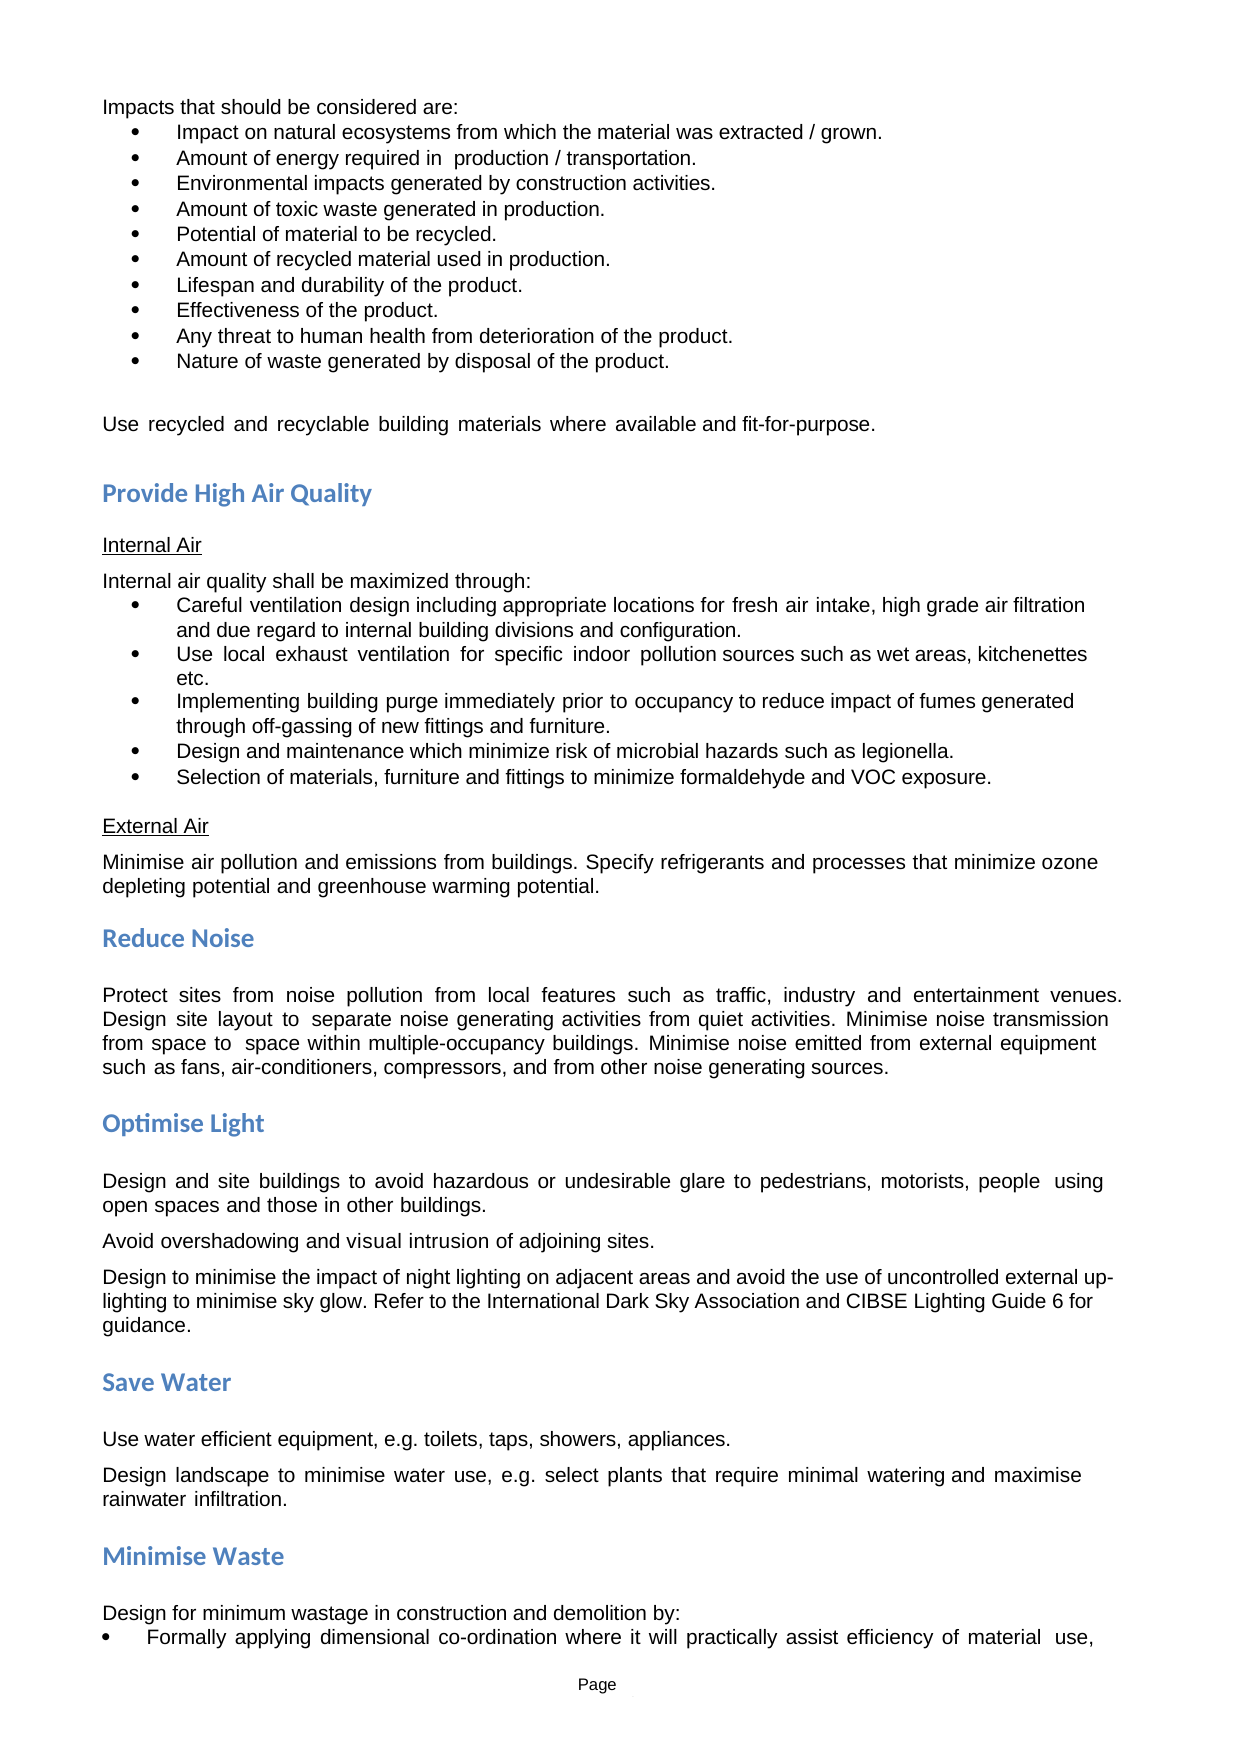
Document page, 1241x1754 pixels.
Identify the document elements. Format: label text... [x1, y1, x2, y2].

text Impacts that should be considered are: [102, 96, 1138, 119]
list Any threat to human health from deterioration of the product. [132, 323, 1138, 348]
text Internal Air [102, 533, 1138, 557]
text Design landscape to minimise water use, e.g. select plants that require minimal watering and maximise rainwater infiltration. [102, 1463, 1123, 1511]
list Amount of energy required in production / transportation. [132, 145, 1138, 170]
subtitle Optimise Light [102, 1107, 1138, 1139]
list Environmental impacts generated by construction activities. [132, 170, 1138, 196]
text Avoid overshadowing and visual intrusion of adjoining sites. [102, 1229, 1123, 1253]
list Careful ventilation design including appropriate locations for fresh air intake, high grade air filtration and due regard to internal building divisions and configuration. [132, 593, 1123, 641]
list Effectiveness of the product. [132, 297, 1138, 323]
list Implementing building purge immediately prior to occupancy to reduce impact of fumes generated through off-gassing of new fittings and furniture. [132, 689, 1123, 737]
subtitle Minimise Waste [102, 1539, 1138, 1572]
list Impact on natural ecosystems from which the material was extracted / grown. [132, 119, 1138, 145]
subtitle Reduce Noise [102, 921, 1138, 954]
text Minimise air pollution and emissions from buildings. Specify refrigerants and processes that minimize ozone depleting potential and greenhouse warming potential. [102, 850, 1123, 898]
list Design and maintenance which minimize risk of microbial hazards such as legionella. [132, 739, 1123, 763]
text Internal air quality shall be maximized through: [102, 569, 1123, 593]
list Use local exhaust ventilation for specific indoor pollution sources such as wet areas, kitchenettes etc. [132, 641, 1123, 689]
subtitle Provide High Air Quality [102, 476, 1138, 509]
text Use recycled and recyclable building materials where available and fit-for-purpose. [102, 411, 1123, 435]
text Protect sites from noise pollution from local features such as traffic, industry and entertainment venues. Design site layout to separate noise generating activities from quiet activities. Minimise noise transmission from space to space within multiple-occupancy buildings. Minimise noise emitted from external equipment such as fans, air-conditioners, compressors, and from other noise generating sources. [102, 983, 1123, 1078]
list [102, 1625, 1123, 1649]
text Use water efficient equipment, e.g. toilets, taps, showers, appliances. [102, 1427, 1138, 1451]
list Nature of waste generated by disposal of the product. [132, 348, 1138, 373]
list Amount of toxic waste generated in production. [132, 196, 1138, 221]
text Design to minimise the impact of night lighting on adjacent areas and avoid the use of uncontrolled external up-lighting to minimise sky glow. Refer to the International Dark Sky Association and CIBSE Lighting Guide 6 for guidance. [102, 1265, 1123, 1337]
text Design for minimum wastage in construction and demolition by: [102, 1601, 1138, 1625]
text External Air [102, 814, 1138, 838]
list Potential of material to be recycled. [132, 221, 1138, 246]
subtitle Save Water [102, 1365, 1138, 1398]
list Lifespan and durability of the product. [132, 272, 1138, 297]
text Design and site buildings to avoid hazardous or undesirable glare to pedestrians, motorists, people using open spaces and those in other buildings. [102, 1168, 1123, 1216]
list Amount of recycled material used in production. [132, 246, 1138, 272]
list Selection of materials, furniture and fittings to minimize formaldehyde and VOC exposure. [132, 765, 1123, 789]
